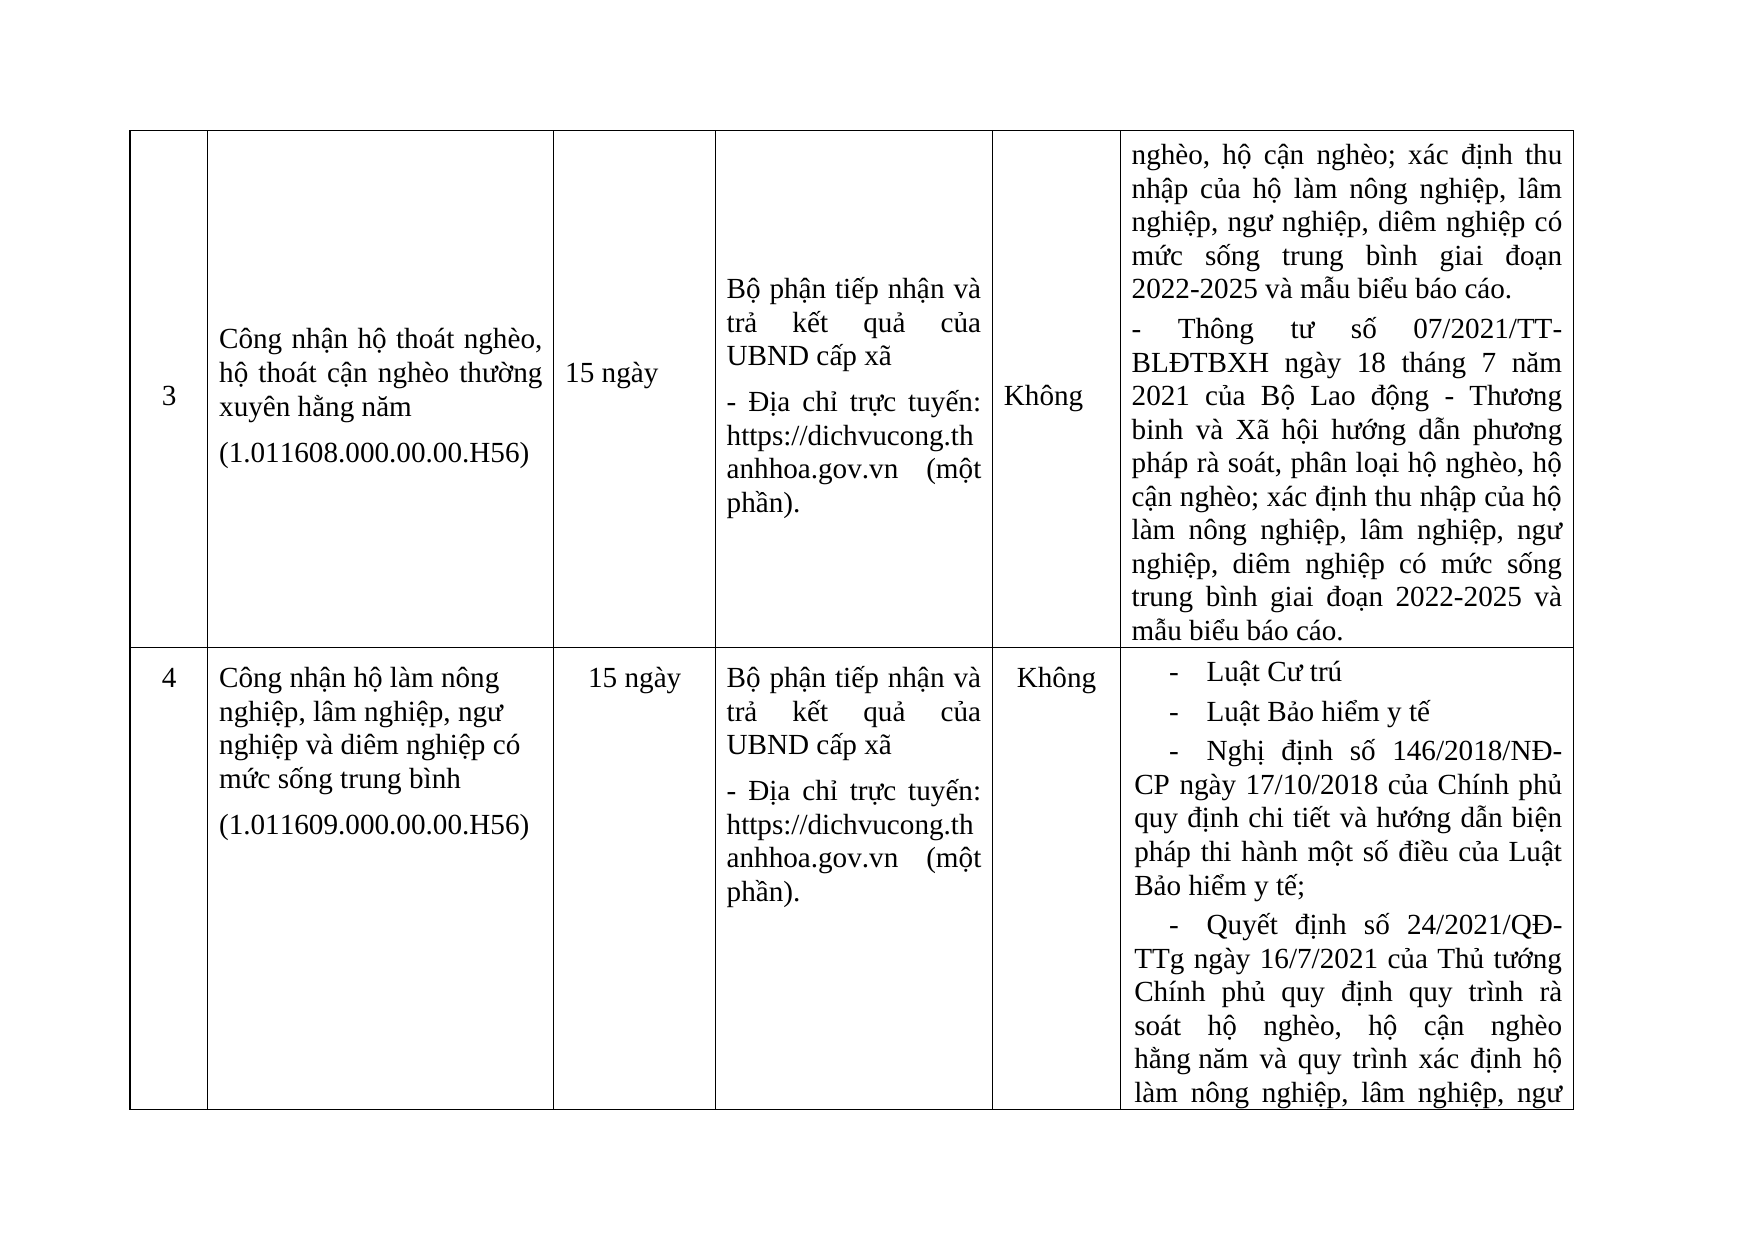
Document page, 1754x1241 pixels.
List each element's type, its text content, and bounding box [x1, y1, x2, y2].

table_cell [716, 648, 992, 1109]
table_cell 15 ngày [554, 131, 715, 647]
table_cell 15 ngày [554, 648, 715, 1109]
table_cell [208, 648, 553, 1109]
table_cell Không [993, 131, 1120, 647]
table_cell 3 [131, 131, 207, 647]
table_cell Công nhận hộ thoát nghèo, hộ thoát cận nghèo thường xuyên hằng năm (1.011608.000.00.00.H56) [208, 131, 553, 647]
table_cell Không [993, 648, 1120, 1109]
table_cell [1121, 648, 1573, 1109]
table_cell 4 [131, 648, 207, 1109]
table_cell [716, 131, 992, 647]
